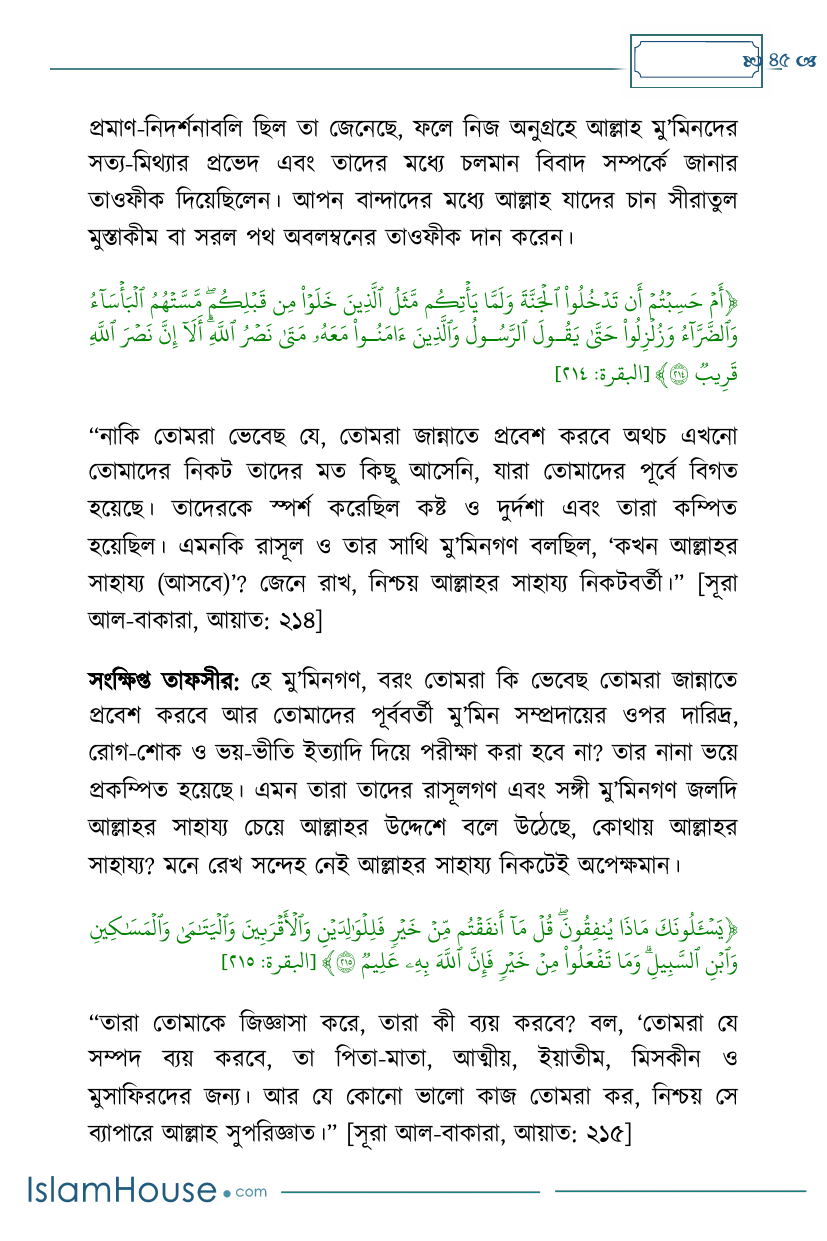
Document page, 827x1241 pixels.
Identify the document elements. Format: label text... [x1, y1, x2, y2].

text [89, 107, 738, 257]
text ﴿أَمۡ حَسِبۡتُمۡ أَن تَدۡخُلُواْ ٱلۡجَنَّةَ وَلَمَّا يَأۡتِكُم مَّثَلُ ٱلَّذِينَ خَلَوۡاْ مِن قَبۡلِكُمۖ مَّسَّتۡهُمُ ٱلۡبَأۡسَآءُ وَٱلضَّرَّآءُ وَزُلۡزِلُواْ حَتَّىٰ يَقُولَ ٱلرَّسُولُ وَٱلَّذِينَ ءَامَنُواْ مَعَهُۥ مَتَىٰ نَصۡرُ ٱللَّهِۗ أَلَآ إِنَّ نَصۡرَ ٱللَّهِ قَرِيبٞ ٢١٤﴾ [البقرة: ٢١٤] [89, 277, 738, 396]
text “নাকি তোমরা ভেবেছ যে, তোমরা জান্নাতে প্রবেশ করবে অথচ এখনো তোমাদের নিকট তাদের মত কিছু আসেনি, যারা তোমাদের পূর্বে বিগত হয়েছে। তাদেরকে স্পর্শ করেছিল কষ্ট ও দুর্দশা এবং তারা কম্পিত হয়েছিল। এমনকি রাসূল ও তার সাথি মু’মিনগণ বলছিল, ‘কখন আল্লাহর সাহায্য (আসবে)’? জেনে রাখ, নিশ্চয় আল্লাহর সাহায্য নিকটবর্তী।” [সূরা আল-বাকারা, আয়াত: ২১৪] [89, 416, 738, 640]
text সংক্ষিপ্ত তাফসীর: হে মু’মিনগণ, বরং তোমরা কি ভেবেছ তোমরা জান্নাতে প্রবেশ করবে আর তোমাদের পূর্ববর্তী মু’মিন সম্প্রদায়ের ওপর দারিদ্র, রোগ-শোক ও ভয়-ভীতি ইত্যাদি দিয়ে পরীক্ষা করা হবে না? তার নানা ভয়ে প্রকম্পিত হয়েছে। এমন তারা তাদের রাসূলগণ এবং সঙ্গী মু’মিনগণ জলদি আল্লাহর সাহায্য চেয়ে আল্লাহর উদ্দেশে বলে উঠেছে, কোথায় আল্লাহর সাহায্য? মনে রেখ সন্দেহ নেই আল্লাহর সাহায্য নিকটেই অপেক্ষমান। [89, 660, 738, 884]
picture [20, 1171, 541, 1209]
text ﴿يَسۡ‍َٔلُونَكَ مَاذَا يُنفِقُونَۖ قُلۡ مَآ أَنفَقۡتُم مِّنۡ خَيۡرٖ فَلِلۡوَٰلِدَيۡنِ وَٱلۡأَقۡرَبِينَ وَٱلۡيَتَٰمَىٰ وَٱلۡمَسَٰكِينِ وَٱبۡنِ ٱلسَّبِيلِۗ وَمَا تَفۡعَلُواْ مِنۡ خَيۡرٖ فَإِنَّ ٱللَّهَ بِهِۦ عَلِيمٞ ٢١٥﴾ [البقرة: ٢١٥] [89, 904, 738, 983]
picture [548, 1170, 807, 1208]
text “তারা তোমাকে জিজ্ঞাসা করে, তারা কী ব্যয় করবে? বল, ‘তোমরা যে সম্পদ ব্যয় করবে, তা পিতা-মাতা, আত্মীয়, ইয়াতীম, মিসকীন ও মুসাফিরদের জন্য। আর যে কোনো ভালো কাজ তোমরা কর, নিশ্চয় সে ব্যাপারে আল্লাহ সুপরিজ্ঞাত।” [সূরা আল-বাকারা, আয়াত: ২১৫] [89, 1003, 738, 1153]
